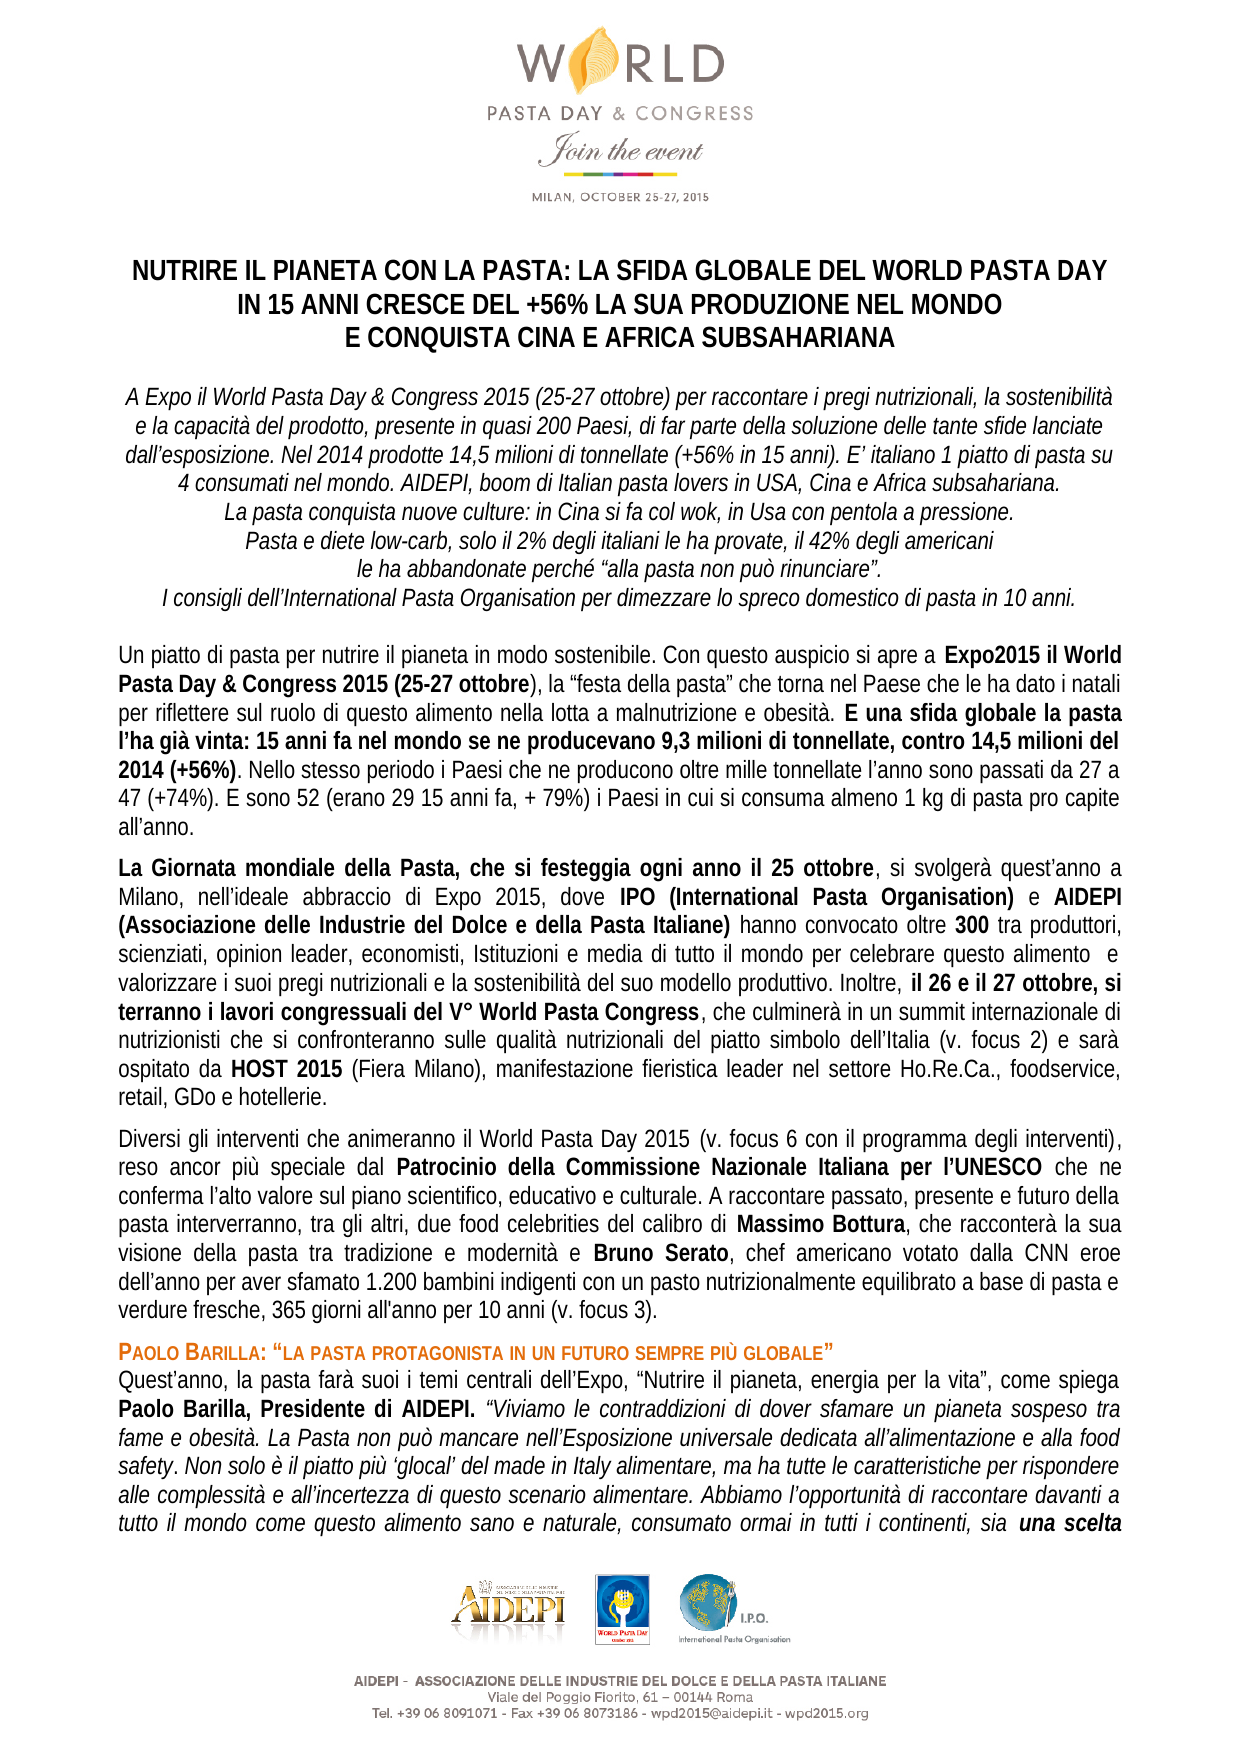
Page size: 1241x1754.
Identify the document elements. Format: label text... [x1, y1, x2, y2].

text NUTRIRE IL PIANETA CON LA PASTA: LA SFIDA GLOBALE DEL WORLD PASTA DAY [118, 253, 1122, 287]
picture [118, 1563, 1122, 1754]
text La pasta conquista nuove culture: in Cina si fa col wok, in Usa con pentola a pressione. [118, 497, 1122, 526]
text E CONQUISTA CINA E AFRICA SUBSAHARIANA [118, 320, 1122, 354]
text A Expo il World Pasta Day & Congress 2015 (25-27 ottobre) per raccontare i pregi nutrizionali, la sostenibilità e la capacità del prodotto, presente in quasi 200 Paesi, di far parte della soluzione delle tante sfide lanciate dall’esposizione. Nel 2014 prodotte 14,5 milioni di tonnellate (+56% in 15 anni). E’ italiano 1 piatto di pasta su 4 consumati nel mondo. AIDEPI, boom di Italian pasta lovers in USA, Cina e Africa subsahariana. [118, 382, 1122, 497]
text IN 15 ANNI CRESCE DEL +56% LA SUA PRODUZIONE NEL MONDO [118, 287, 1122, 320]
text Un piatto di pasta per nutrire il pianeta in modo sostenibile. Con questo auspicio si apre a Expo2015 il World Pasta Day & Congress 2015 (25-27 ottobre), la “festa della pasta” che torna nel Paese che le ha dato i natali per riflettere sul ruolo di questo alimento nella lotta a malnutrizione e obesità. E una sfida globale la pasta l’ha già vinta: 15 anni fa nel mondo se ne producevano 9,3 milioni di tonnellate, contro 14,5 milioni del 2014 (+56%). Nello stesso periodo i Paesi che ne producono oltre mille tonnellate l’anno sono passati da 27 a 47 (+74%). E sono 52 (erano 29 15 anni fa, + 79%) i Paesi in cui si consuma almeno 1 kg di pasta pro capite all’anno. [118, 640, 1122, 841]
text Paolo Barilla: “la pasta protagonista in un futuro sempre più globale” [118, 1337, 1122, 1365]
picture [118, 0, 1122, 220]
text I consigli dell’International Pasta Organisation per dimezzare lo spreco domestico di pasta in 10 anni. [118, 583, 1122, 612]
text Pasta e diete low-carb, solo il 2% degli italiani le ha provate, il 42% degli americani [118, 526, 1122, 554]
text Diversi gli interventi che animeranno il World Pasta Day 2015 (v. focus 6 con il programma degli interventi), reso ancor più speciale dal Patrocinio della Commissione Nazionale Italiana per l’UNESCO che ne conferma l’alto valore sul piano scientifico, educativo e culturale. A raccontare passato, presente e futuro della pasta interverranno, tra gli altri, due food celebrities del calibro di Massimo Bottura, che racconterà la sua visione della pasta tra tradizione e modernità e Bruno Serato, chef americano votato dalla CNN eroe dell’anno per aver sfamato 1.200 bambini indigenti con un pasto nutrizionalmente equilibrato a base di pasta e verdure fresche, 365 giorni all'anno per 10 anni (v. focus 3). [118, 1123, 1122, 1324]
text le ha abbandonate perché “alla pasta non può rinunciare”. [118, 554, 1122, 583]
text La Giornata mondiale della Pasta, che si festeggia ogni anno il 25 ottobre, si svolgerà quest’anno a Milano, nell’ideale abbraccio di Expo 2015, dove IPO (International Pasta Organisation) e AIDEPI (Associazione delle Industrie del Dolce e della Pasta Italiane) hanno convocato oltre 300 tra produttori, scienziati, opinion leader, economisti, Istituzioni e media di tutto il mondo per celebrare questo alimento e valorizzare i suoi pregi nutrizionali e la sostenibilità del suo modello produttivo. Inoltre, il 26 e il 27 ottobre, si terranno i lavori congressuali del V° World Pasta Congress, che culminerà in un summit internazionale di nutrizionisti che si confronteranno sulle qualità nutrizionali del piatto simbolo dell’Italia (v. focus 2) e sarà ospitato da HOST 2015 (Fiera Milano), manifestazione fieristica leader nel settore Ho.Re.Ca., foodservice, retail, GDo e hotellerie. [118, 853, 1122, 1111]
